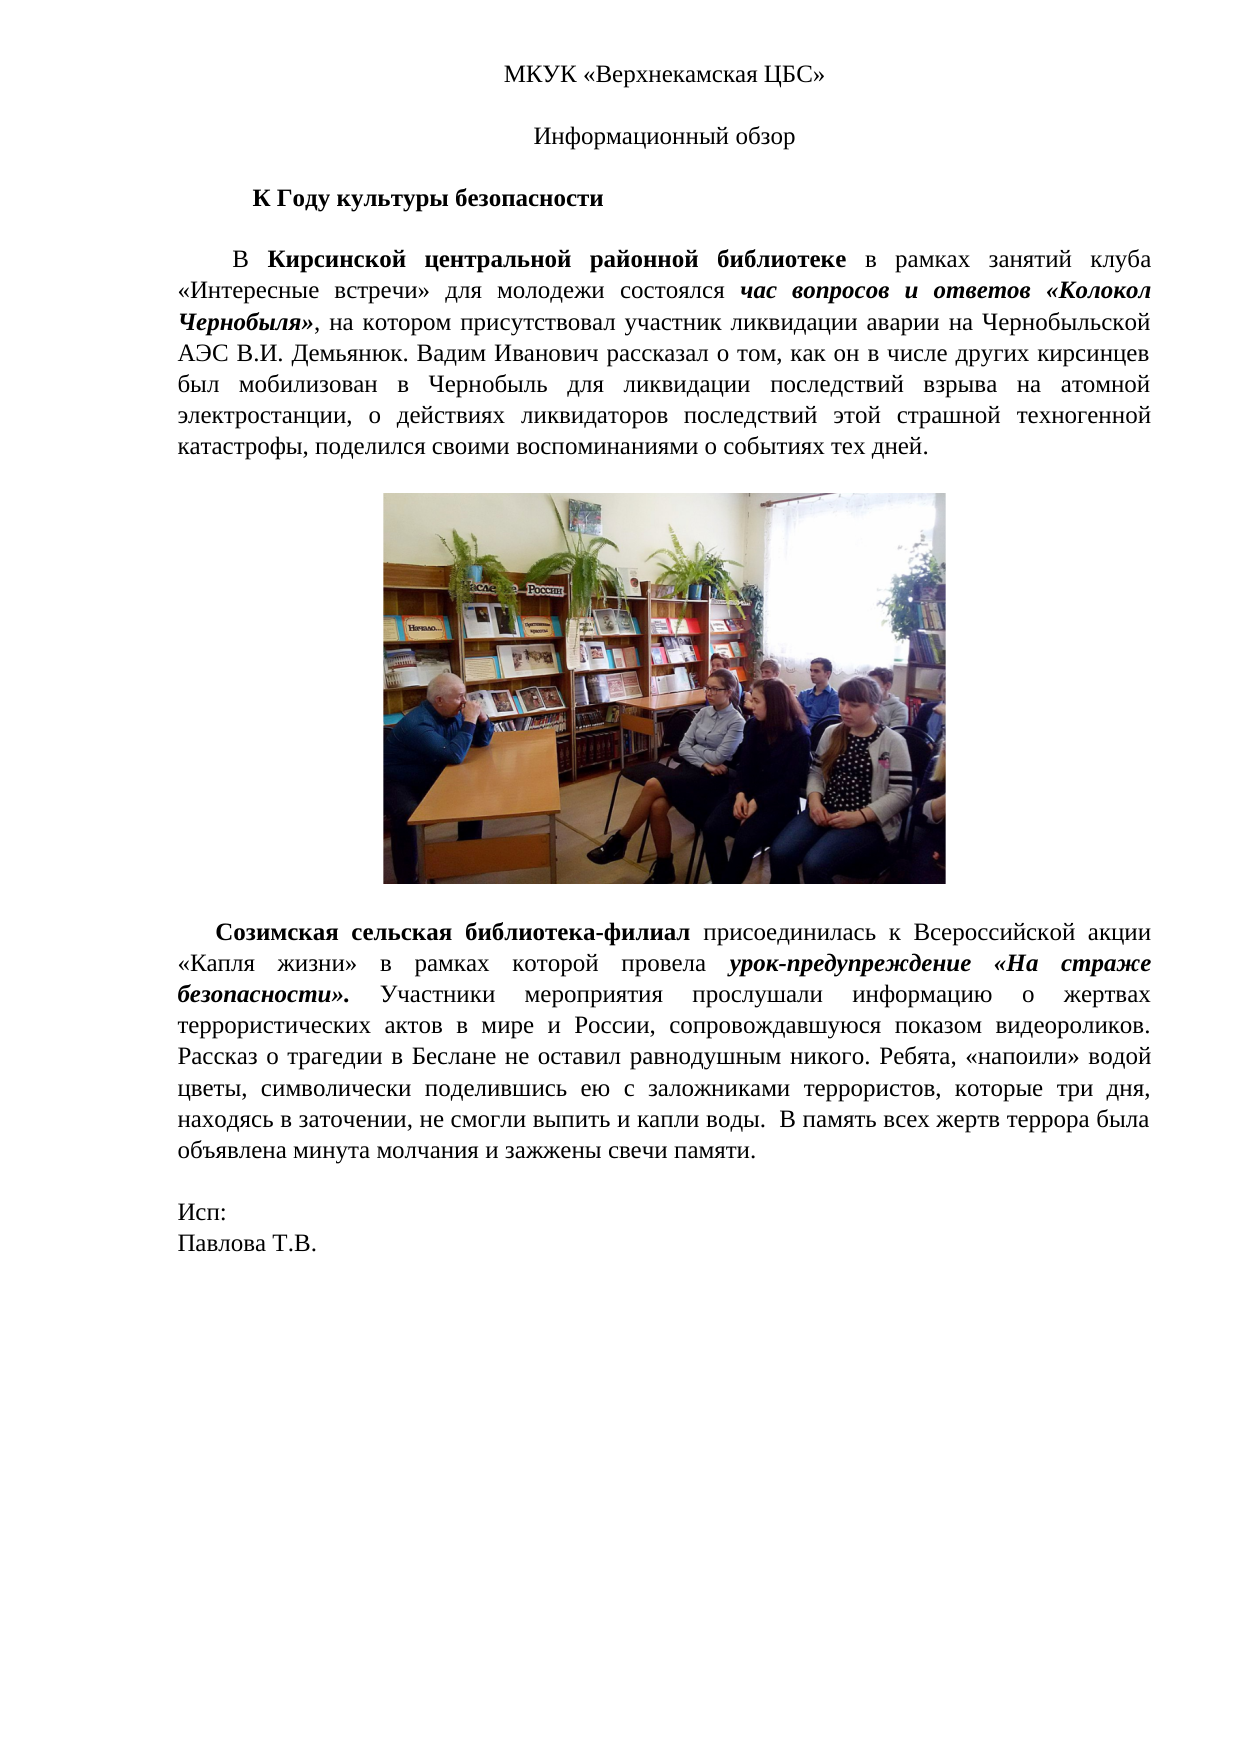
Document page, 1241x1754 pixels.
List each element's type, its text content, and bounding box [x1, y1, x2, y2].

text МКУК «Верхнекамская ЦБС» [177, 59, 1152, 88]
list К Году культуры безопасности [252, 183, 1152, 212]
text В Кирсинской центральной районной библиотеке в рамках занятий клуба «Интересные встречи» для молодежи состоялся час вопросов и ответов «Колокол Чернобыля», на котором присутствовал участник ликвидации аварии на Чернобыльской АЭС В.И. Демьянюк. Вадим Иванович рассказал о том, как он в числе других кирсинцев был мобилизован в Чернобыль для ликвидации последствий взрыва на атомной электростанции, о действиях ликвидаторов последствий этой страшной техногенной катастрофы, поделился своими воспоминаниями о событиях тех дней. [177, 244, 1152, 460]
text Созимская сельская библиотека-филиал присоединилась к Всероссийской акции «Капля жизни» в рамках которой провела урок-предупреждение «На страже безопасности». Участники мероприятия прослушали информацию о жертвах террористических актов в мире и России, сопровождавшуюся показом видеороликов. Рассказ о трагедии в Беслане не оставил равнодушным никого. Ребята, «напоили» водой цветы, символически поделившись ею с заложниками террористов, которые три дня, находясь в заточении, не смогли выпить и капли воды. В память всех жертв террора была объявлена минута молчания и зажжены свечи памяти. [177, 917, 1152, 1163]
text Информационный обзор [177, 121, 1152, 150]
text Исп: [177, 1197, 1152, 1226]
text Павлова Т.В. [177, 1228, 1152, 1257]
picture [383, 493, 946, 884]
